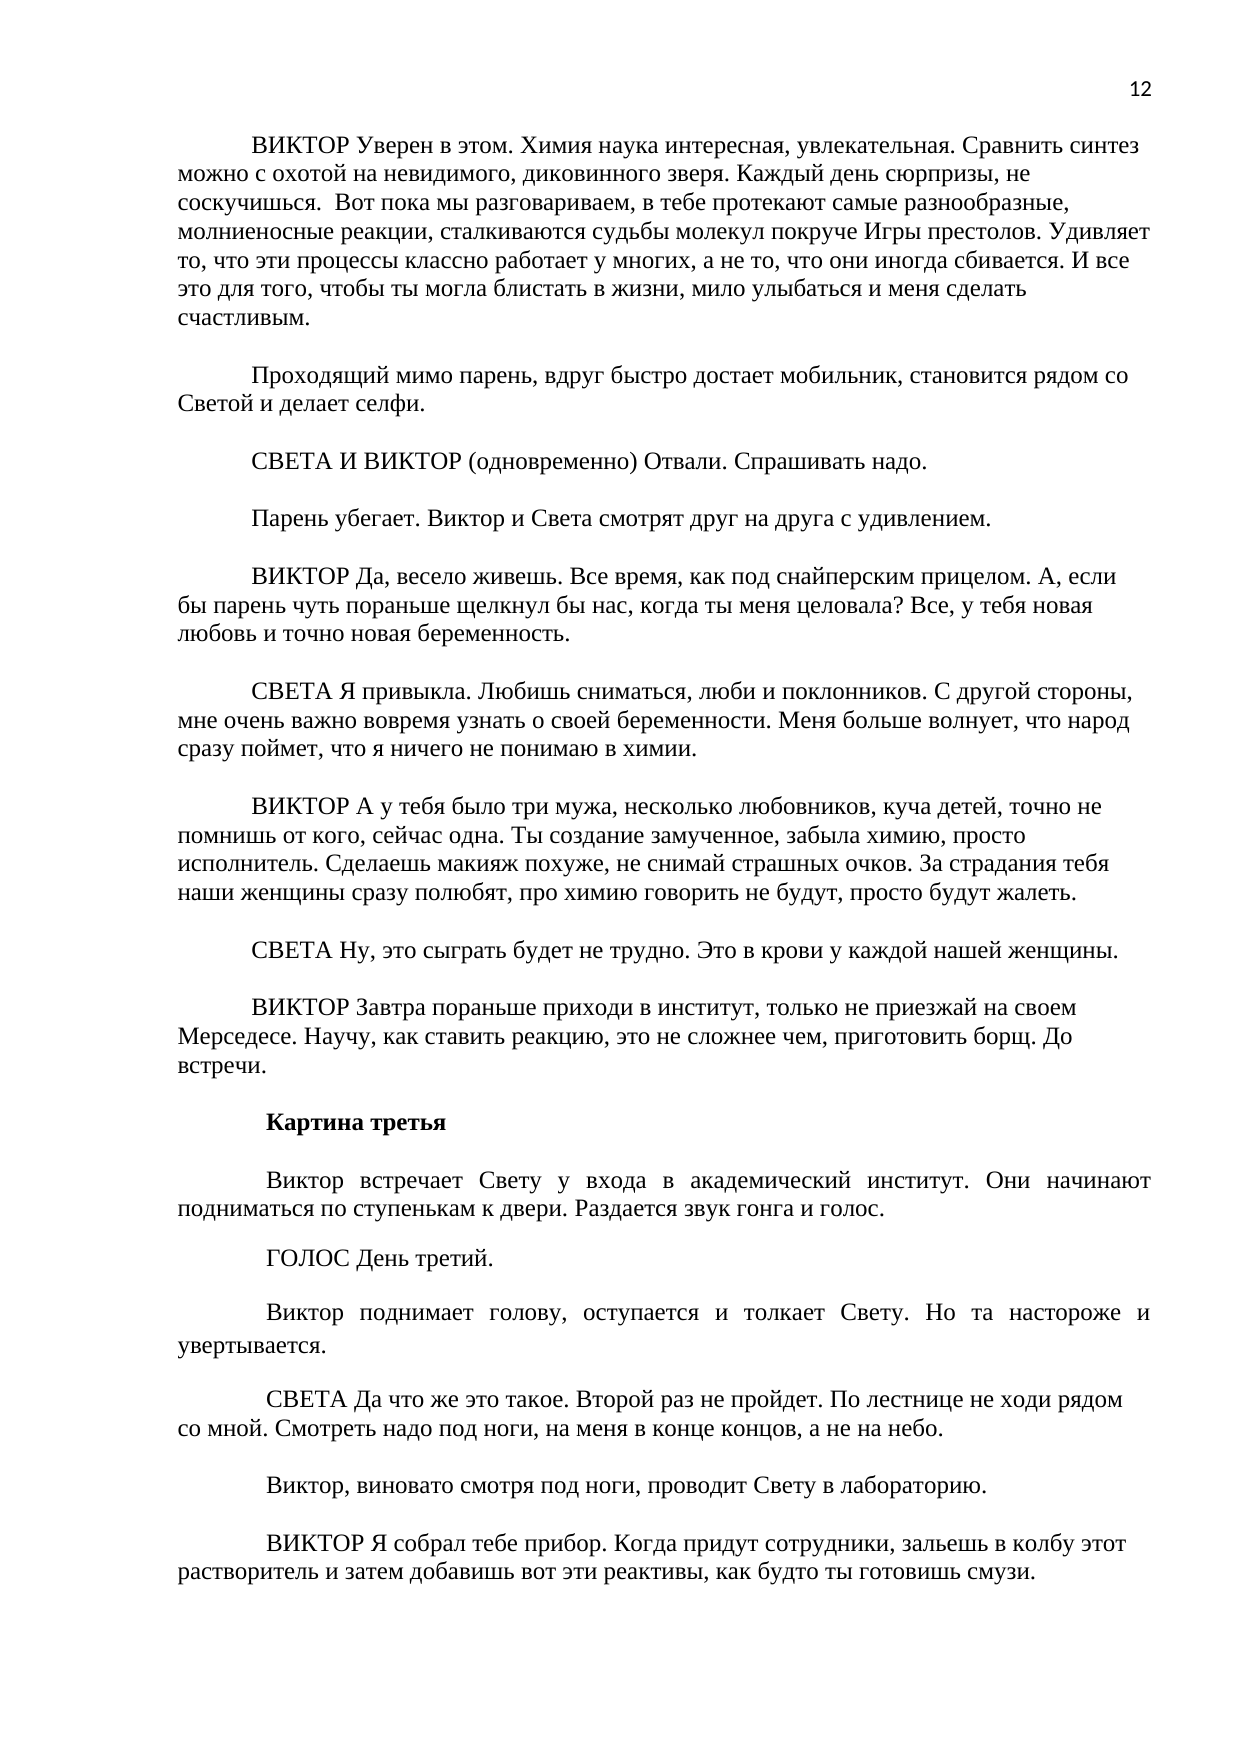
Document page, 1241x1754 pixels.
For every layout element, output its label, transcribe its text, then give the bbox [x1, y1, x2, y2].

text ВИКТОР Завтра пораньше приходи в институт, только не приезжай на своем Мерседесе. Научу, как ставить реакцию, это не сложнее чем, приготовить борщ. До встречи. [177, 992, 1152, 1078]
text Парень убегает. Виктор и Света смотрят друг на друга с удивлением. [177, 503, 1152, 532]
text СВЕТА И ВИКТОР (одновременно) Отвали. Спрашивать надо. [177, 446, 1152, 475]
text Виктор поднимает голову, оступается и толкает Свету. Но та настороже и увертывается. [177, 1297, 1152, 1359]
text ВИКТОР Уверен в этом. Химия наука интересная, увлекательная. Сравнить синтез можно с охотой на невидимого, диковинного зверя. Каждый день сюрпризы, не соскучишься. Вот пока мы разговариваем, в тебе протекают самые разнообразные, молниеносные реакции, сталкиваются судьбы молекул покруче Игры престолов. Удивляет то, что эти процессы классно работает у многих, а не то, что они иногда сбивается. И все это для того, чтобы ты могла блистать в жизни, мило улыбаться и меня сделать счастливым. [177, 130, 1152, 331]
text ВИКТОР А у тебя было три мужа, несколько любовников, куча детей, точно не помнишь от кого, сейчас одна. Ты создание замученное, забыла химию, просто исполнитель. Сделаешь макияж похуже, не снимай страшных очков. За страдания тебя наши женщины сразу полюбят, про химию говорить не будут, просто будут жалеть. [177, 791, 1152, 906]
text Виктор встречает Свету у входа в академический институт. Они начинают подниматься по ступенькам к двери. Раздается звук гонга и голос. [177, 1165, 1152, 1222]
text ГОЛОС День третий. [177, 1243, 1152, 1272]
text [177, 1528, 1152, 1585]
text СВЕТА Я привыкла. Любишь сниматься, люби и поклонников. С другой стороны, мне очень важно вовремя узнать о своей беременности. Меня больше волнует, что народ сразу поймет, что я ничего не понимаю в химии. [177, 676, 1152, 762]
text СВЕТА Ну, это сыграть будет не трудно. Это в крови у каждой нашей женщины. [177, 935, 1152, 963]
text Проходящий мимо парень, вдруг быстро достает мобильник, становится рядом со Светой и делает селфи. [177, 360, 1152, 417]
text Виктор, виновато смотря под ноги, проводит Свету в лабораторию. [177, 1470, 1152, 1499]
text ВИКТОР Да, весело живешь. Все время, как под снайперским прицелом. А, если бы парень чуть пораньше щелкнул бы нас, когда ты меня целовала? Все, у тебя новая любовь и точно новая беременность. [177, 561, 1152, 647]
text СВЕТА Да что же это такое. Второй раз не пройдет. По лестнице не ходи рядом со мной. Смотреть надо под ноги, на меня в конце концов, а не на небо. [177, 1384, 1152, 1441]
text Картина третья [177, 1107, 1152, 1136]
